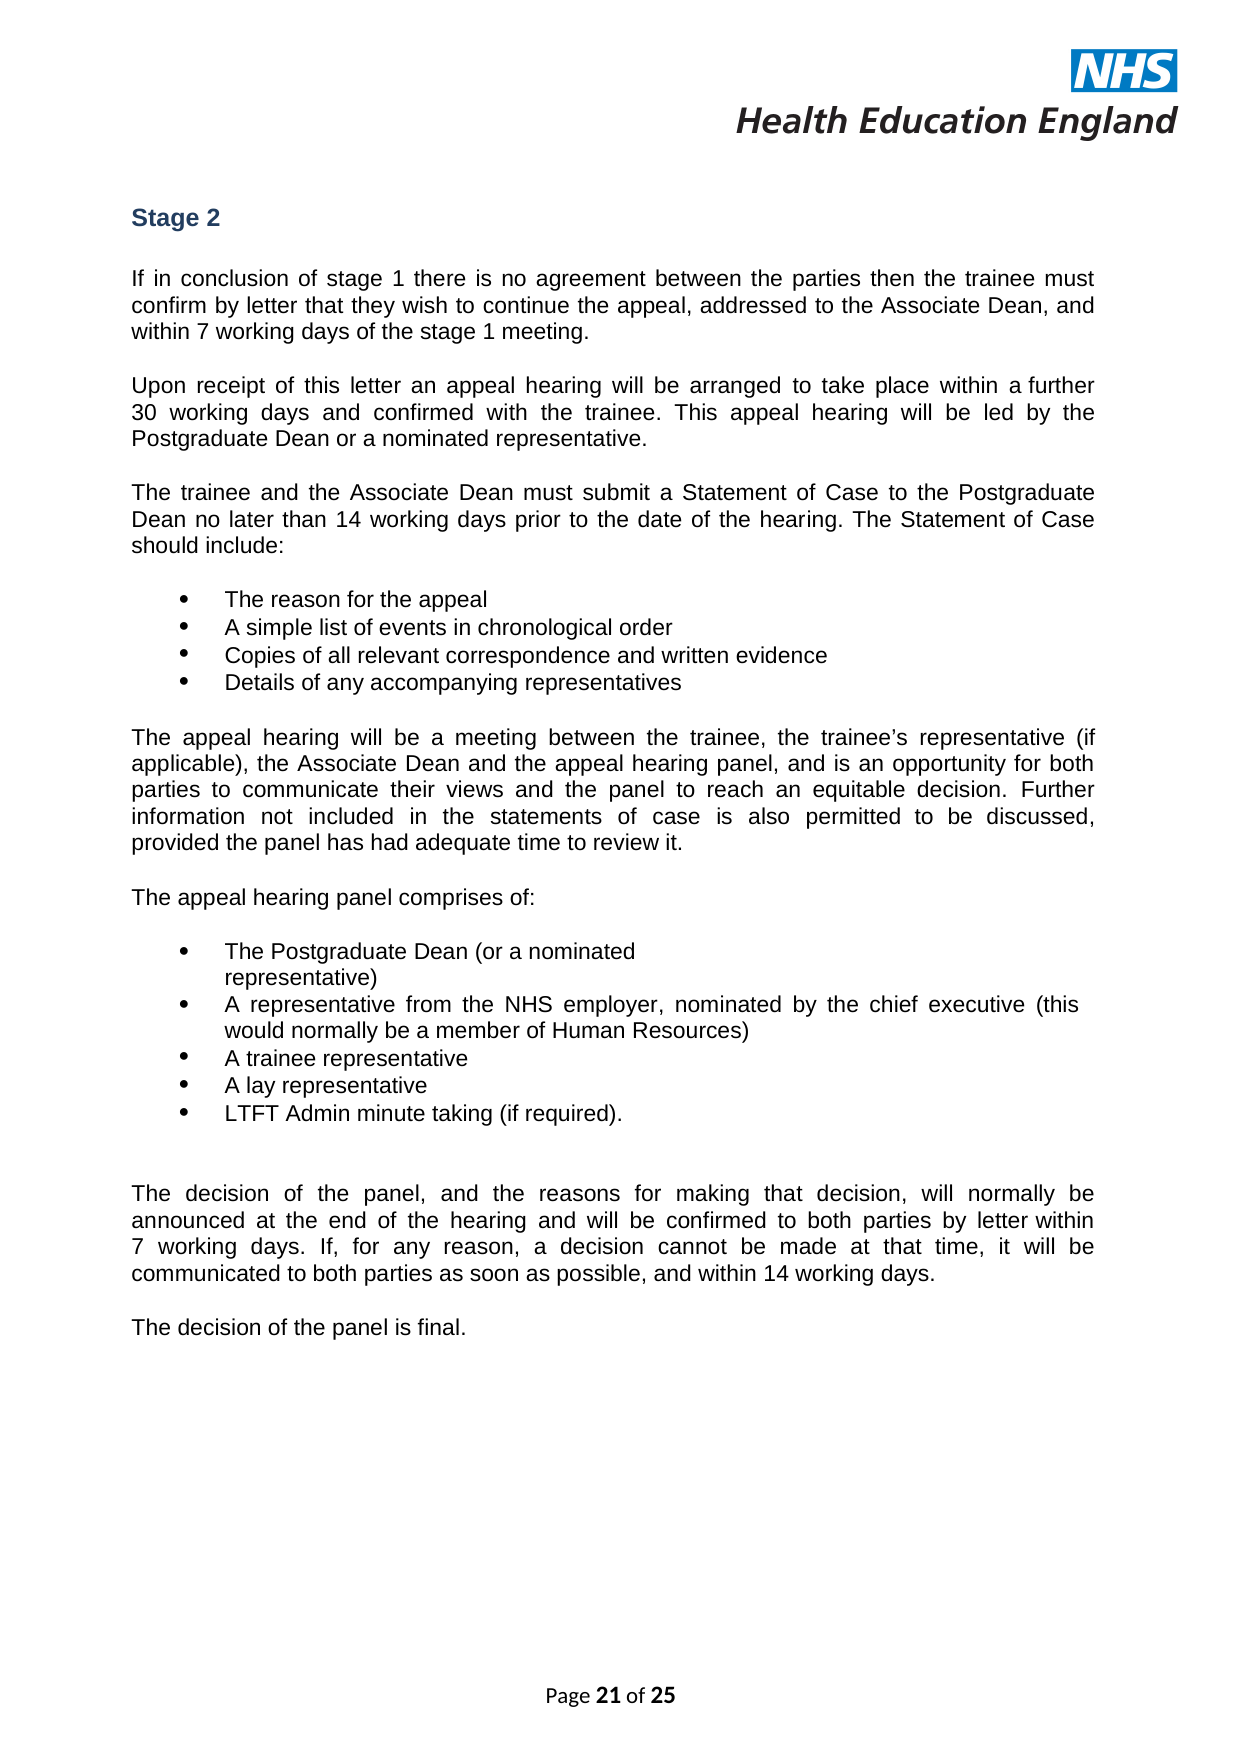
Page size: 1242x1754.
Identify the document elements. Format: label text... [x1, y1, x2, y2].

list Details of any accompanying representatives [180, 668, 1095, 696]
list A representative from the NHS employer, nominated by the chief executive (this would normally be a member of Human Resources) [180, 991, 1095, 1043]
text The trainee and the Associate Dean must submit a Statement of Case to the Postgraduate Dean no later than 14 working days prior to the date of the hearing. The Statement of Case should include: [131, 479, 1096, 558]
text The decision of the panel is final. [131, 1314, 503, 1340]
text The appeal hearing will be a meeting between the trainee, the trainee’s representative (if applicable), the Associate Dean and the appeal hearing panel, and is an opportunity for both parties to communicate their views and the panel to reach an equitable decision. Further information not included in the statements of case is also permitted to be discussed, provided the panel has had adequate time to review it. [131, 724, 1095, 855]
list A trainee representative [180, 1043, 1095, 1071]
list The Postgraduate Dean (or a nominated representative) [180, 938, 789, 991]
list A lay representative [180, 1071, 1095, 1098]
picture [0, 0, 1236, 171]
text Stage 2 [131, 203, 228, 232]
text The decision of the panel, and the reasons for making that decision, will normally be announced at the end of the hearing and will be confirmed to both parties by letter within 7 working days. If, for any reason, a decision cannot be made at that time, it will be communicated to both parties as soon as possible, and within 14 working days. [131, 1180, 1095, 1286]
list The reason for the appeal [180, 586, 1095, 613]
text If in conclusion of stage 1 there is no agreement between the parties then the trainee must confirm by letter that they wish to continue the appeal, addressed to the Associate Dean, and within 7 working days of the stage 1 meeting. [131, 265, 1095, 344]
text The appeal hearing panel comprises of: [131, 883, 578, 910]
list Copies of all relevant correspondence and written evidence [180, 640, 1095, 668]
list A simple list of events in chronological order [180, 613, 1095, 640]
text Upon receipt of this letter an appeal hearing will be arranged to take place within a further 30 working days and confirmed with the trainee. This appeal hearing will be led by the Postgraduate Dean or a nominated representative. [131, 372, 1095, 451]
list LTFT Admin minute taking (if required). [180, 1098, 1095, 1126]
